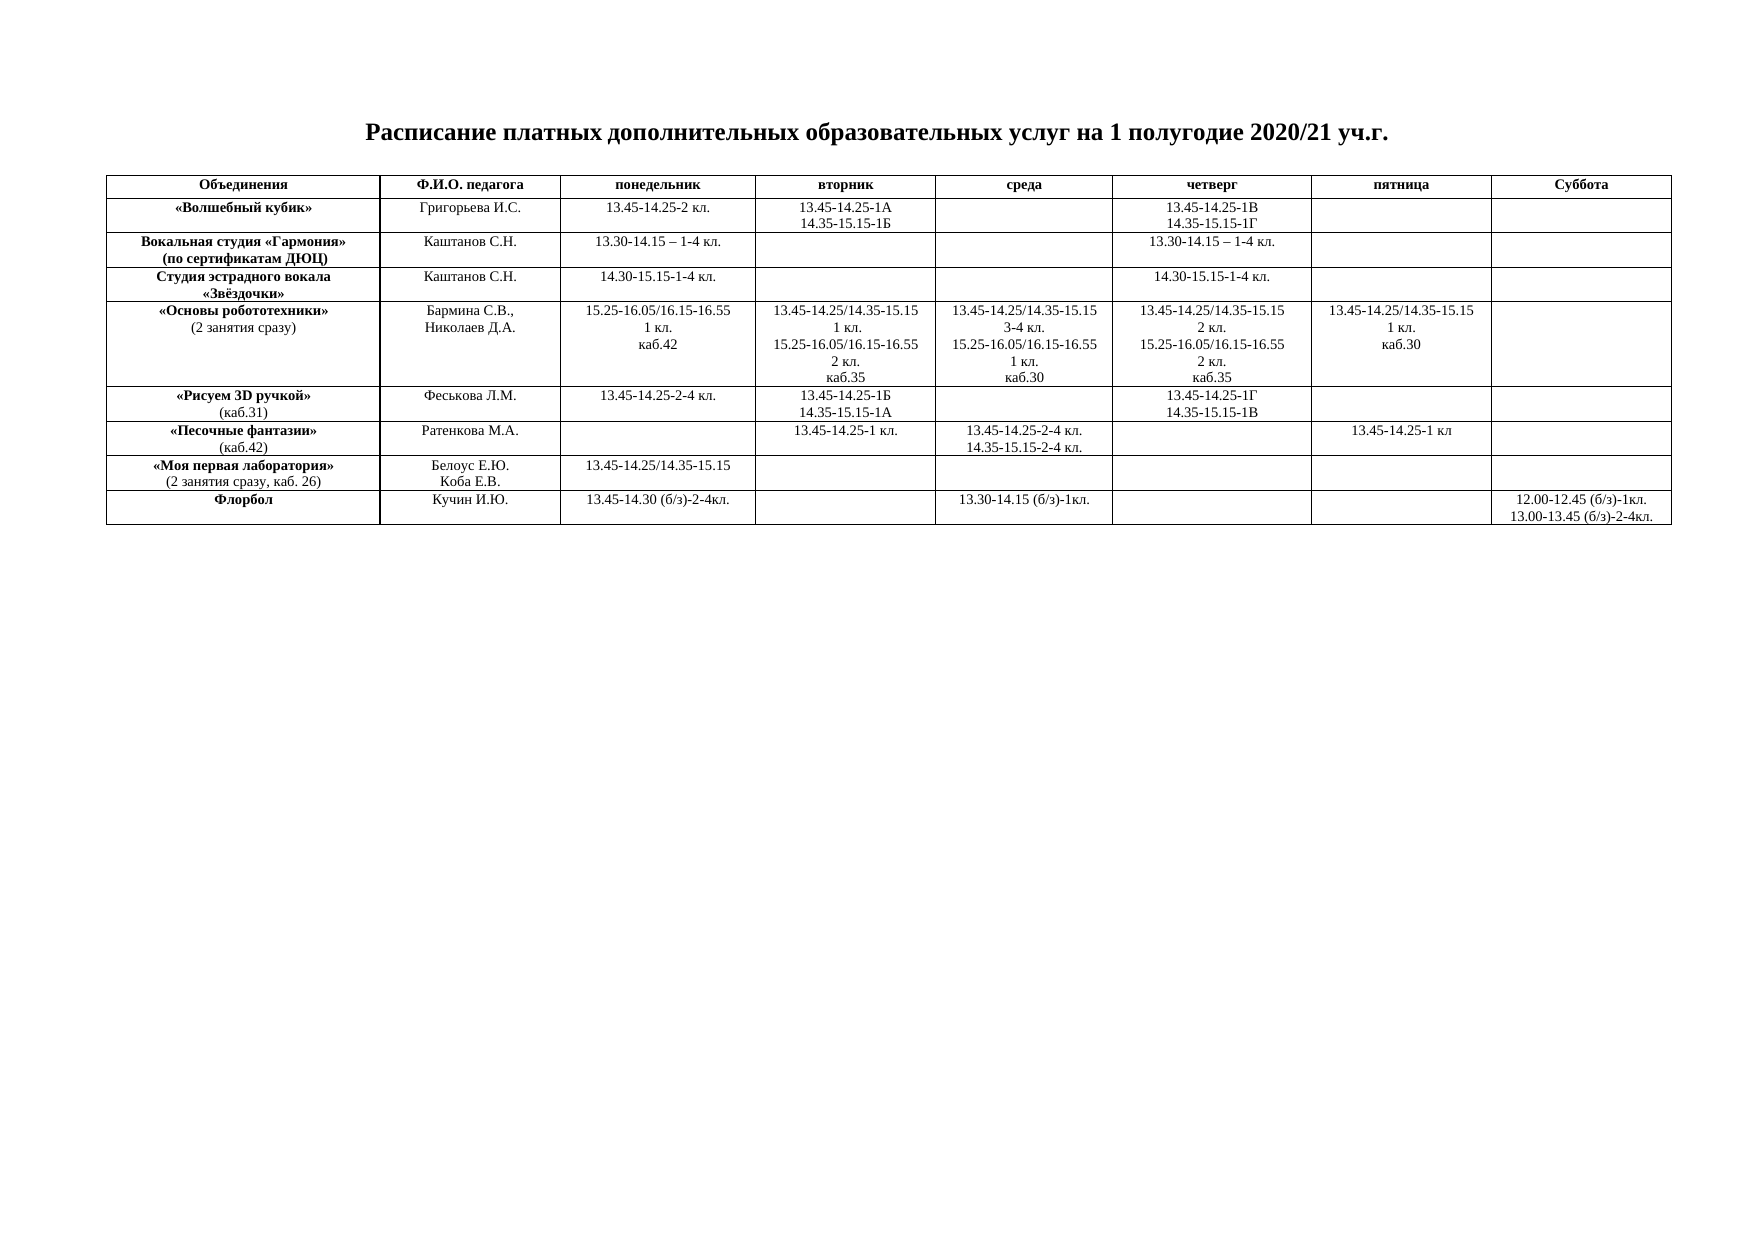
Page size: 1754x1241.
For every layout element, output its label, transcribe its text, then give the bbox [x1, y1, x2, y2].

table_cell [756, 491, 935, 524]
table_cell [936, 387, 1112, 421]
table_cell Студия эстрадного вокала «Звёздочки» [107, 268, 379, 301]
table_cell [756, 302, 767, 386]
table_cell [1113, 422, 1311, 455]
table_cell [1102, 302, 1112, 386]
table_cell [1492, 387, 1671, 421]
table_cell [756, 456, 935, 490]
table_header среда [936, 176, 1112, 197]
table_cell Каштанов С.Н. [381, 233, 560, 267]
table_header понедельник [561, 176, 755, 197]
table_cell Кучин И.Ю. [381, 491, 560, 524]
table_cell Каштанов С.Н. [381, 268, 560, 301]
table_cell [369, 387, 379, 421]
table_cell 13.45-14.25-1 кл. [756, 422, 935, 455]
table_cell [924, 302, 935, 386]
table_cell 13.45-14.25-1А 14.35-15.15-1Б [756, 199, 935, 232]
table_cell 13.45-14.25-2-4 кл. [561, 387, 755, 421]
table_cell [1312, 268, 1491, 301]
table_cell [1312, 199, 1491, 232]
table_cell 13.45-14.30 (б/з)-2-4кл. [561, 491, 755, 524]
table_cell «Волшебный кубик» [107, 199, 379, 232]
table_cell 12.00-12.45 (б/з)-1кл. 13.00-13.45 (б/з)-2-4кл. [1492, 491, 1671, 524]
table_cell 15.25-16.05/16.15-16.55 1 кл. каб.42 [561, 302, 755, 386]
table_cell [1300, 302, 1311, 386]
table_cell 13.30-14.15 – 1-4 кл. [1113, 233, 1311, 267]
table_cell 13.30-14.15 (б/з)-1кл. [936, 491, 1112, 524]
table_cell 13.45-14.25-1Б 14.35-15.15-1А [756, 387, 935, 421]
table_cell Флорбол [107, 491, 379, 524]
table_cell 14.30-15.15-1-4 кл. [1113, 268, 1311, 301]
table_cell [1312, 491, 1491, 524]
table_cell 14.30-15.15-1-4 кл. [561, 268, 755, 301]
table_cell 13.45-14.25-2-4 кл. 14.35-15.15-2-4 кл. [936, 422, 1112, 455]
table_cell [756, 268, 935, 301]
table_cell 13.30-14.15 – 1-4 кл. [561, 233, 755, 267]
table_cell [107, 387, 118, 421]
table_cell «Моя первая лаборатория» (2 занятия сразу, каб. 26) [107, 456, 379, 490]
table_header четверг [1113, 176, 1311, 197]
table_cell 13.45-14.25-2 кл. [561, 199, 755, 232]
table_cell Белоус Е.Ю. Коба Е.В. [381, 456, 560, 490]
table_cell Вокальная студия «Гармония» (по сертификатам ДЮЦ) [107, 233, 379, 267]
table_header Ф.И.О. педагога [381, 176, 560, 197]
table_cell Феськова Л.М. [381, 387, 560, 421]
table_cell [1492, 233, 1671, 267]
table_cell 13.45-14.25-1Г 14.35-15.15-1В [1113, 387, 1311, 421]
table_cell 13.45-14.25/14.35-15.15 [561, 456, 755, 490]
table_cell [1492, 268, 1671, 301]
table_cell 13.45-14.25-1В 14.35-15.15-1Г [1113, 199, 1311, 232]
table_cell [1113, 456, 1311, 490]
table_cell [1312, 387, 1491, 421]
table_cell Бармина С.В., Николаев Д.А. [381, 302, 560, 386]
table_cell 13.45-14.25-1 кл [1312, 422, 1491, 455]
table_header Объединения [107, 176, 379, 197]
table_cell [756, 233, 935, 267]
table_header пятница [1312, 176, 1491, 197]
text Расписание платных дополнительных образовательных услуг на 1 полугодие 2020/21 уч.г. [118, 117, 1636, 146]
table_cell [1492, 422, 1671, 455]
table_cell [1492, 456, 1671, 490]
table_cell Ратенкова М.А. [381, 422, 560, 455]
table_cell Григорьева И.С. [381, 199, 560, 232]
table_cell 13.45-14.25/14.35-15.15 1 кл. каб.30 [1312, 302, 1491, 386]
table_cell [936, 456, 1112, 490]
table_cell [1492, 199, 1671, 232]
table_cell «Основы робототехники» (2 занятия сразу) [107, 302, 379, 386]
table_cell [1113, 491, 1311, 524]
table_cell [1492, 302, 1671, 386]
table_cell [1312, 456, 1491, 490]
table_cell «Песочные фантазии» (каб.42) [107, 422, 379, 455]
table_cell [936, 199, 1112, 232]
table_cell [1312, 233, 1491, 267]
table_header вторник [756, 176, 935, 197]
table_cell [936, 268, 1112, 301]
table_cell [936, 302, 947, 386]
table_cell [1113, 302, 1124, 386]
table_cell [561, 422, 755, 455]
table_header Суббота [1492, 176, 1671, 197]
table_cell [936, 233, 1112, 267]
